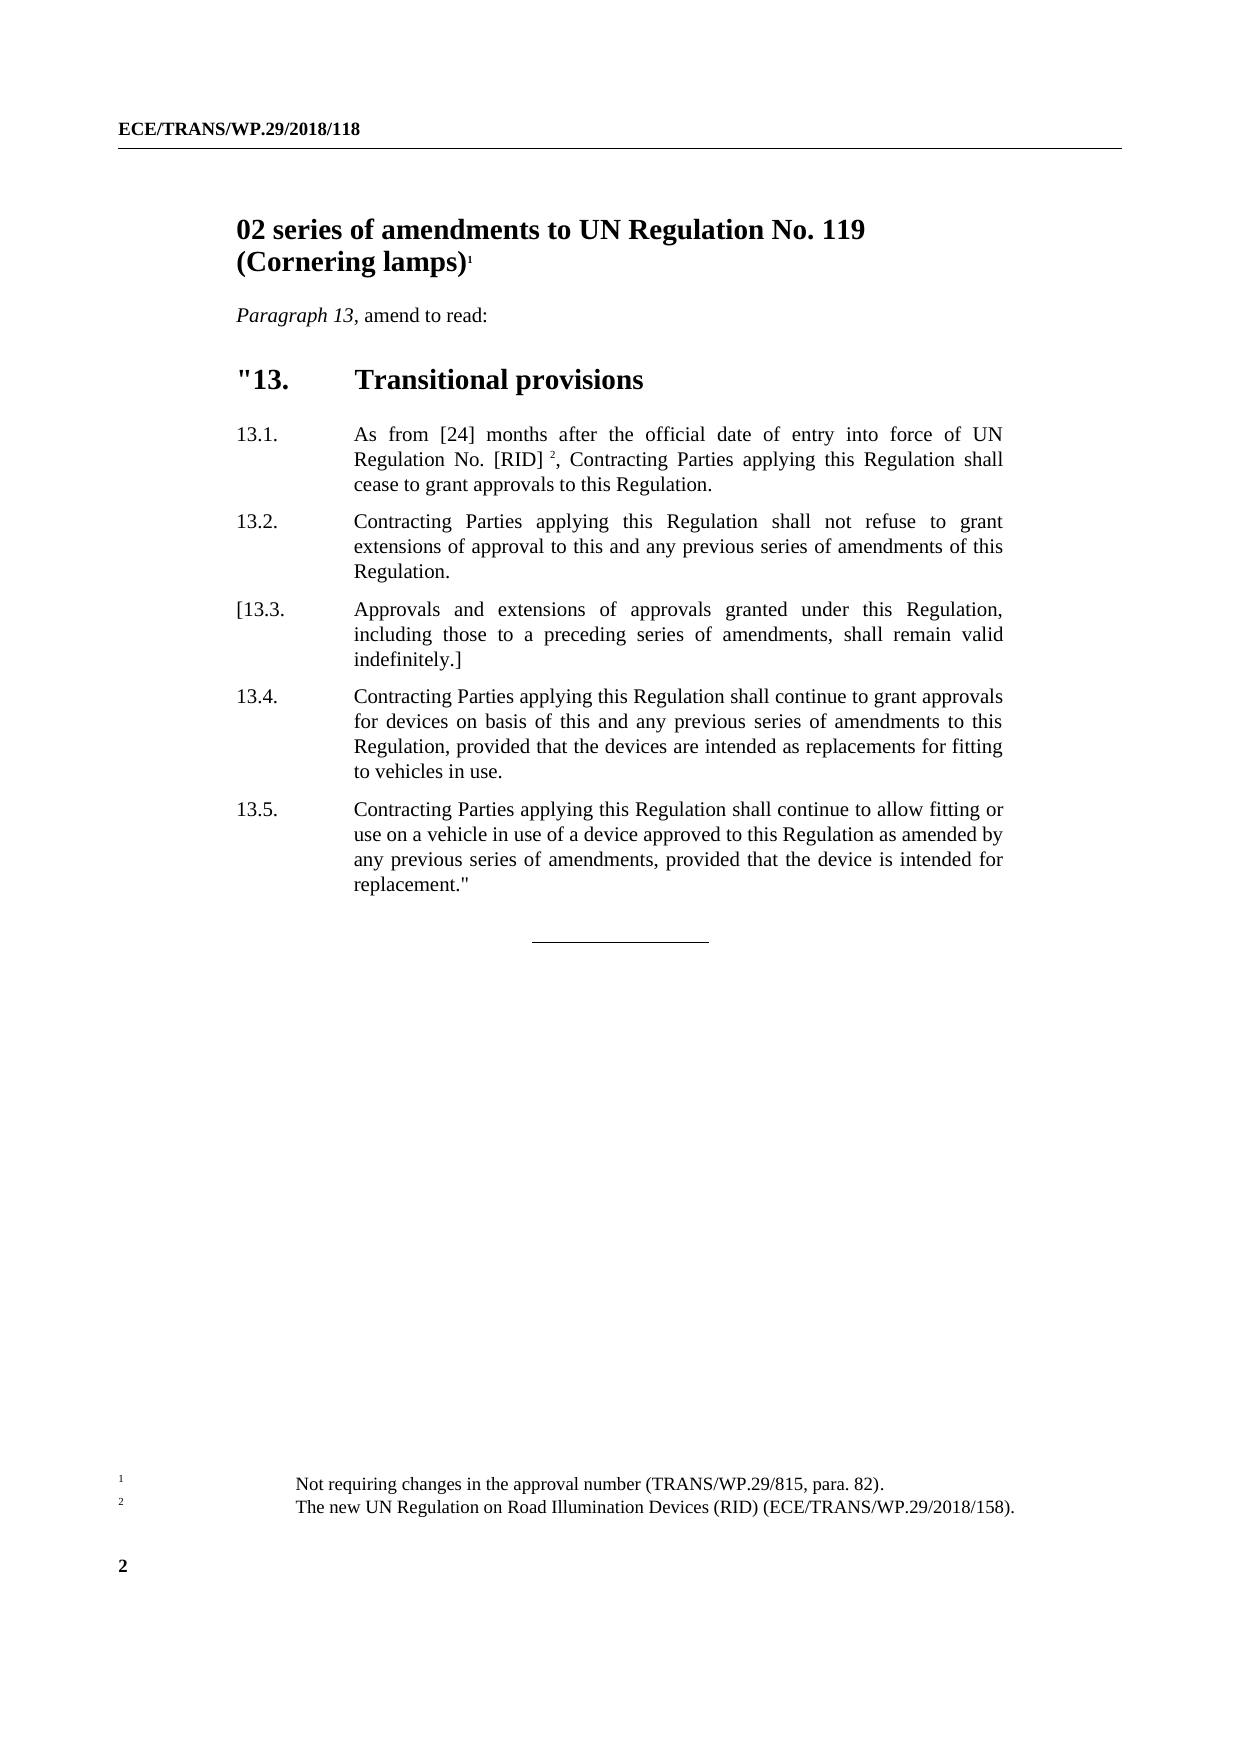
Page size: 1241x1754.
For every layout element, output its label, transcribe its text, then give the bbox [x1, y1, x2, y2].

text 13.5. Contracting Parties applying this Regulation shall continue to allow fitting or use on a vehicle in use of a device approved to this Regulation as amended by any previous series of amendments, provided that the device is intended for replacement." [236, 796, 1004, 896]
text "13. Transitional provisions [118, 365, 1004, 396]
text 13.1. As from [24] months after the official date of entry into force of UN Regulation No. [RID] , Contracting Parties applying this Regulation shall cease to grant approvals to this Regulation. [236, 421, 1004, 496]
text [13.3. Approvals and extensions of approvals granted under this Regulation, including those to a preceding series of amendments, shall remain valid indefinitely.] [236, 596, 1004, 671]
text 13.2. Contracting Parties applying this Regulation shall not refuse to grant extensions of approval to this and any previous series of amendments of this Regulation. [236, 508, 1004, 583]
text 02 series of amendments to UN Regulation No. 119 (Cornering lamps) [118, 215, 1004, 277]
text 13.4. Contracting Parties applying this Regulation shall continue to grant approvals for devices on basis of this and any previous series of amendments to this Regulation, provided that the devices are intended as replacements for fitting to vehicles in use. [236, 683, 1004, 783]
text Paragraph 13, amend to read: [236, 302, 1004, 327]
